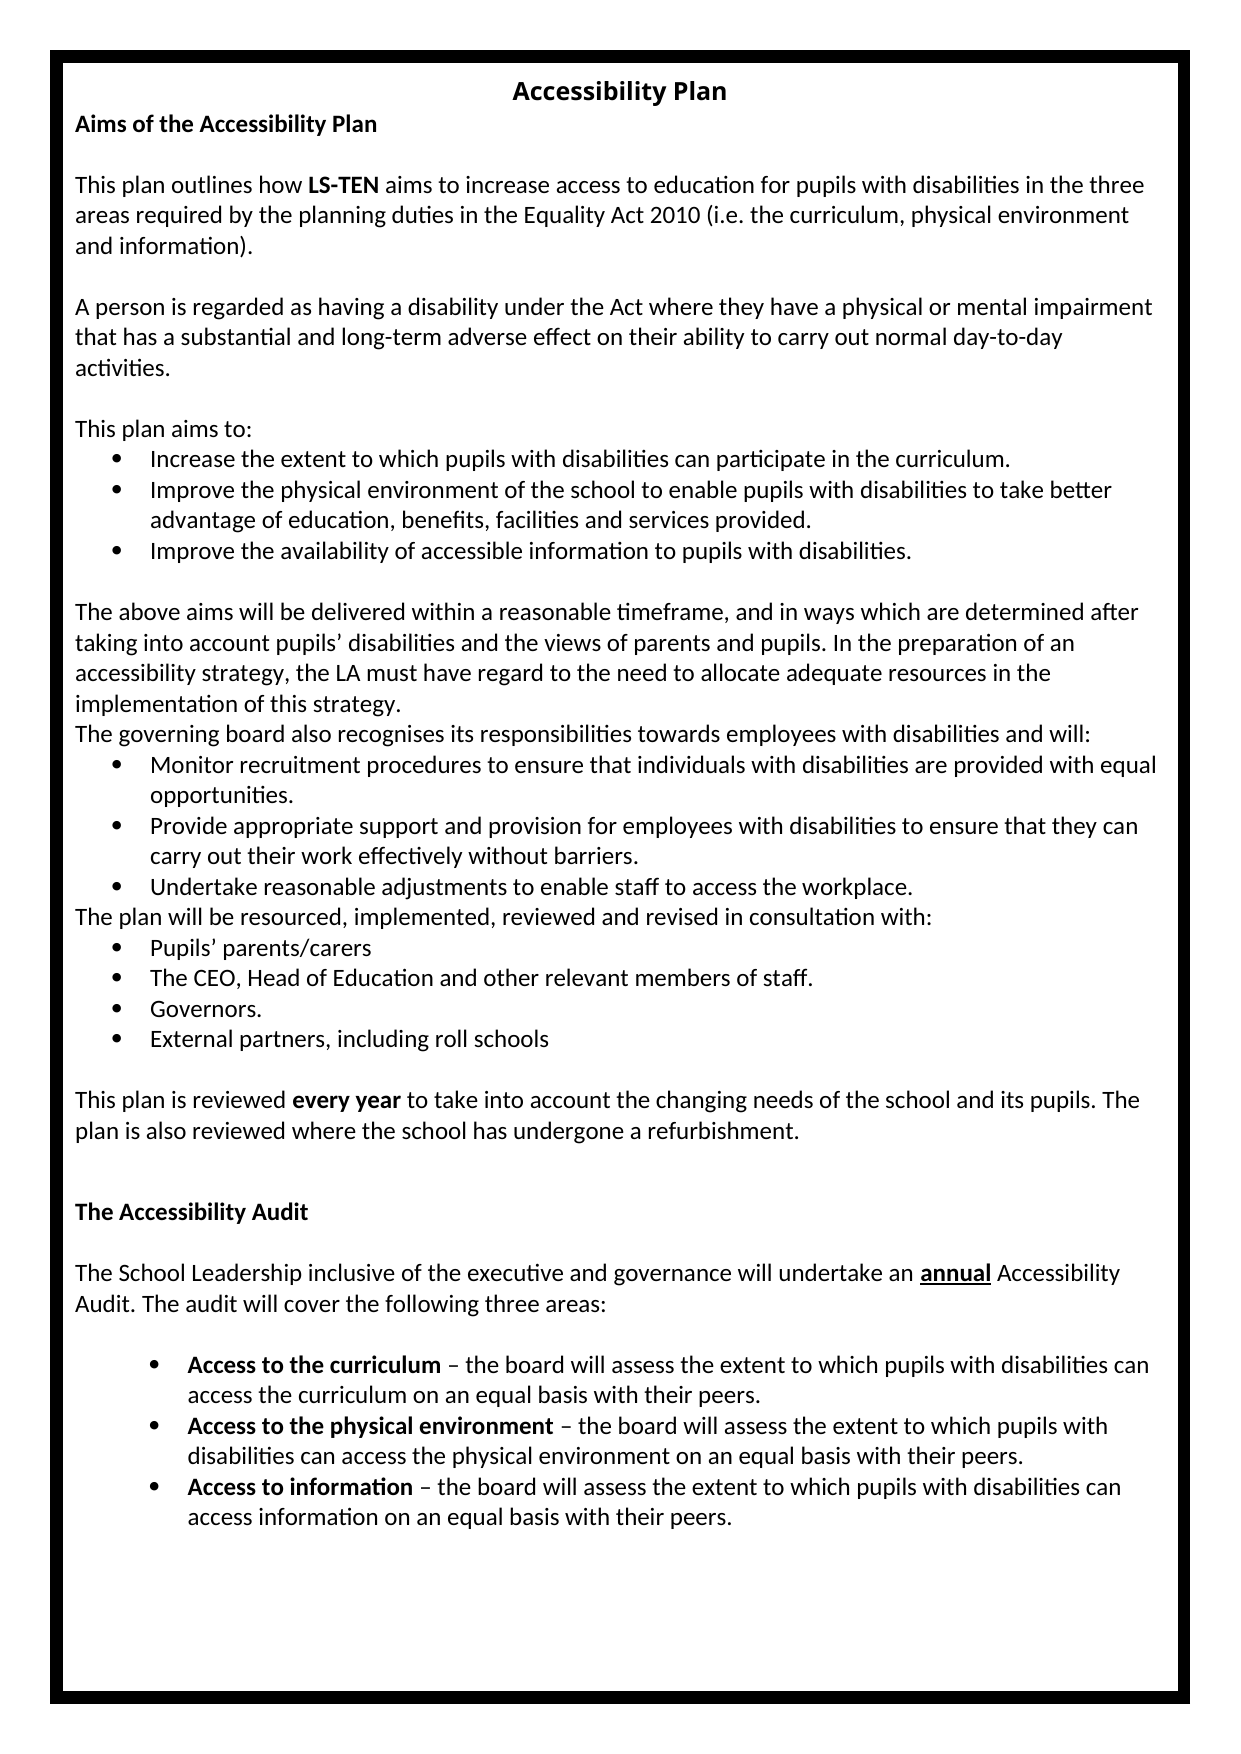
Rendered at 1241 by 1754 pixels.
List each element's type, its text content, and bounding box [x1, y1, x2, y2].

list The CEO, Head of Education and other relevant members of staff. [112, 962, 1165, 993]
list Improve the availability of accessible information to pupils with disabilities. [112, 535, 1165, 566]
list Increase the extent to which pupils with disabilities can participate in the curriculum. [112, 443, 1165, 474]
list Access to the physical environment – the board will assess the extent to which pupils with disabilities can access the physical environment on an equal basis with their peers. [150, 1410, 1165, 1471]
list Access to the curriculum – the board will assess the extent to which pupils with disabilities can access the curriculum on an equal basis with their peers. [150, 1349, 1165, 1410]
text This plan aims to: [75, 413, 1165, 443]
list Pupils’ parents/carers [112, 932, 1165, 962]
text The governing board also recognises its responsibilities towards employees with disabilities and will: [75, 718, 1165, 749]
list Improve the physical environment of the school to enable pupils with disabilities to take better advantage of education, benefits, facilities and services provided. [112, 474, 1165, 535]
text The Accessibility Audit [75, 1196, 1165, 1227]
list Monitor recruitment procedures to ensure that individuals with disabilities are provided with equal opportunities. [112, 749, 1165, 810]
text The plan will be resourced, implemented, reviewed and revised in consultation with: [75, 901, 1165, 932]
text The School Leadership inclusive of the executive and governance will undertake an annual Accessibility Audit. The audit will cover the following three areas: [75, 1257, 1165, 1318]
list Provide appropriate support and provision for employees with disabilities to ensure that they can carry out their work effectively without barriers. [112, 810, 1165, 871]
text Aims of the Accessibility Plan [75, 108, 1165, 138]
list External partners, including roll schools [112, 1023, 1165, 1054]
text This plan is reviewed every year to take into account the changing needs of the school and its pupils. The plan is also reviewed where the school has undergone a refurbishment. [75, 1084, 1165, 1146]
text A person is regarded as having a disability under the Act where they have a physical or mental impairment that has a substantial and long-term adverse effect on their ability to carry out normal day-to-day activities. [75, 291, 1165, 382]
list Governors. [112, 993, 1165, 1023]
list Access to information – the board will assess the extent to which pupils with disabilities can access information on an equal basis with their peers. [150, 1471, 1165, 1532]
text The above aims will be delivered within a reasonable timeframe, and in ways which are determined after taking into account pupils’ disabilities and the views of parents and pupils. In the preparation of an accessibility strategy, the LA must have regard to the need to allocate adequate resources in the implementation of this strategy. [75, 596, 1165, 718]
list Undertake reasonable adjustments to enable staff to access the workplace. [112, 871, 1165, 901]
text This plan outlines how LS-TEN aims to increase access to education for pupils with disabilities in the three areas required by the planning duties in the Equality Act 2010 (i.e. the curriculum, physical environment and information). [75, 169, 1165, 260]
